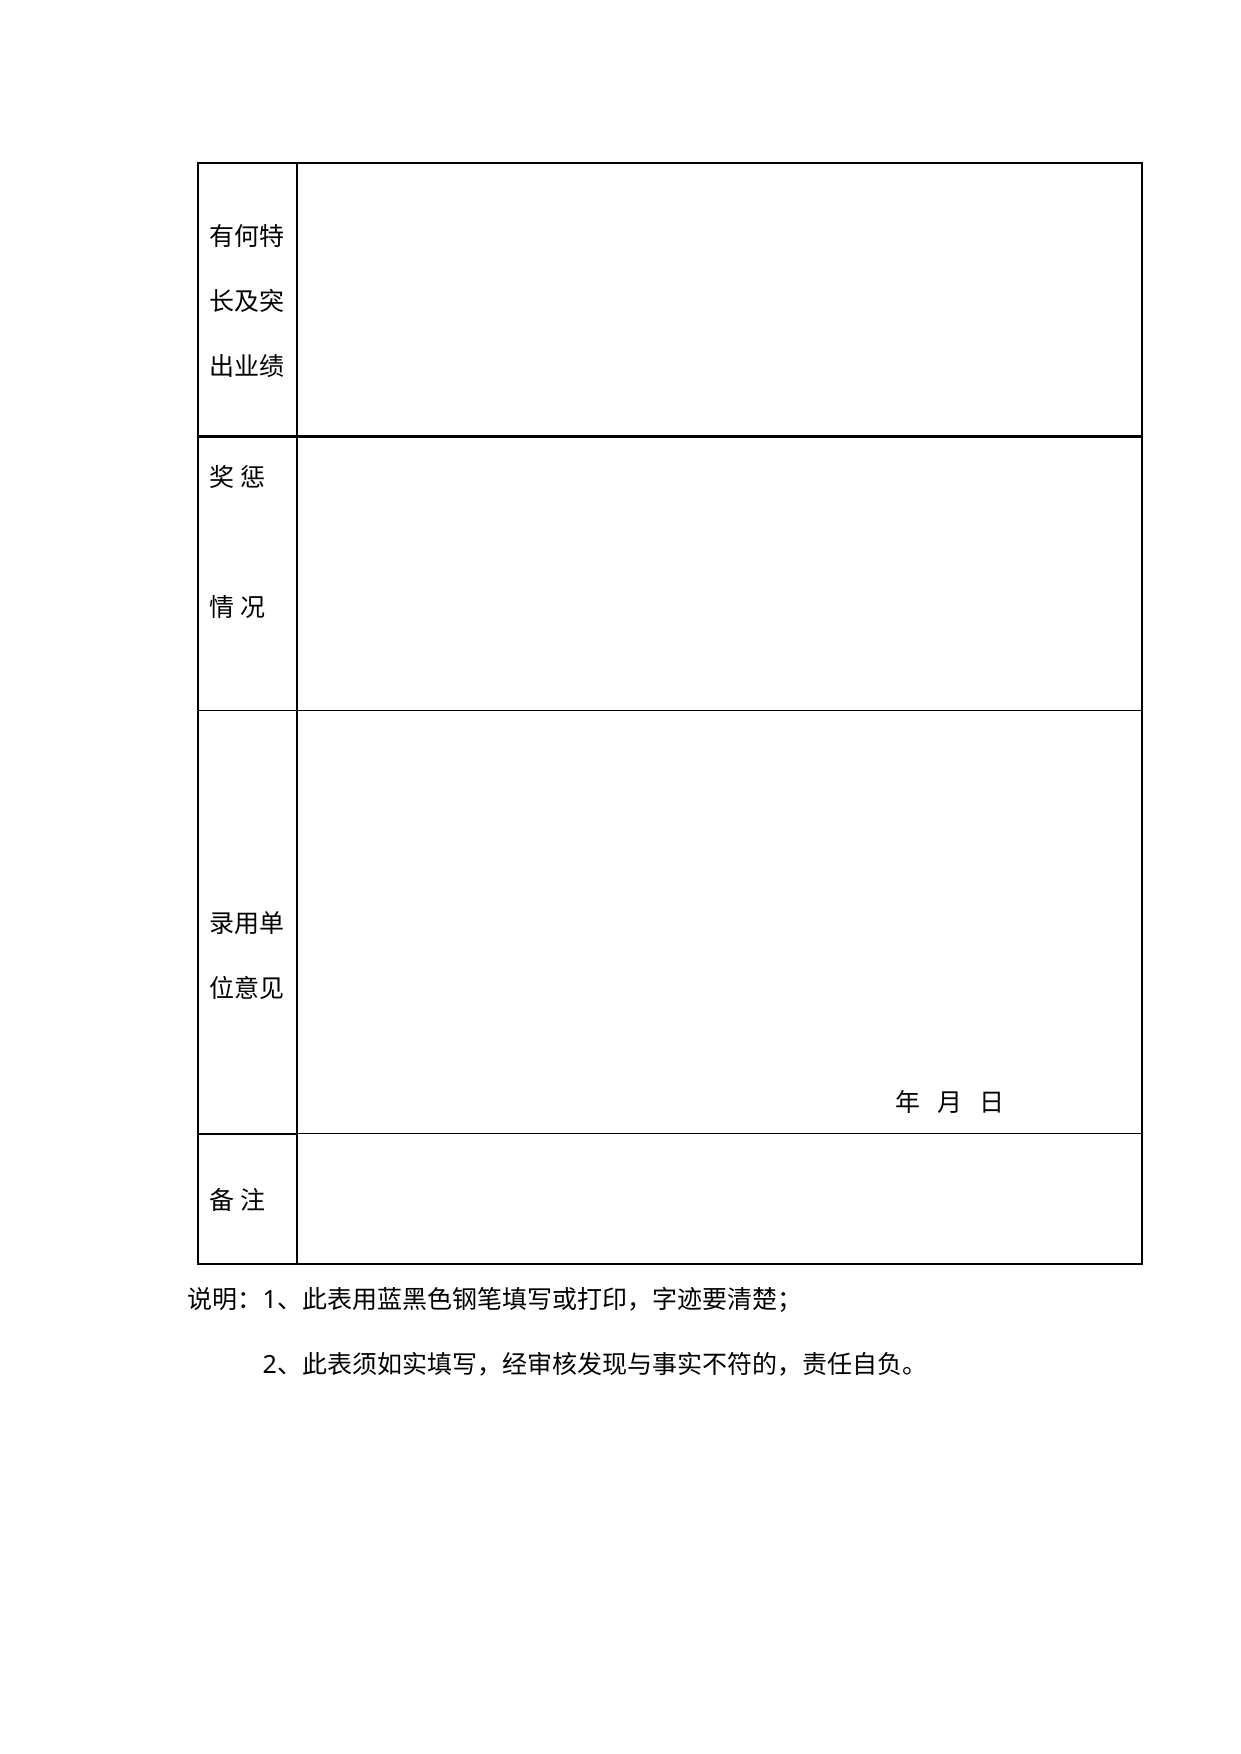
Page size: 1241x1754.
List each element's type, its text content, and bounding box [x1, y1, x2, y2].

table_cell 备 注 [199, 1135, 296, 1263]
table_cell [298, 164, 1141, 435]
table_cell 有何特长及突出业绩 [199, 164, 296, 435]
table_cell 奖 惩 情 况 [199, 438, 296, 709]
table_cell 录用单位意见 [199, 711, 296, 1133]
table_cell 年 月 日 [298, 711, 1141, 1133]
text 说明：1、此表用蓝黑色钢笔填写或打印，字迹要清楚； [187, 1265, 1053, 1330]
table_cell [298, 1134, 1141, 1263]
table_cell [298, 438, 1141, 709]
text 2、此表须如实填写，经审核发现与事实不符的，责任自负。 [187, 1330, 1053, 1395]
